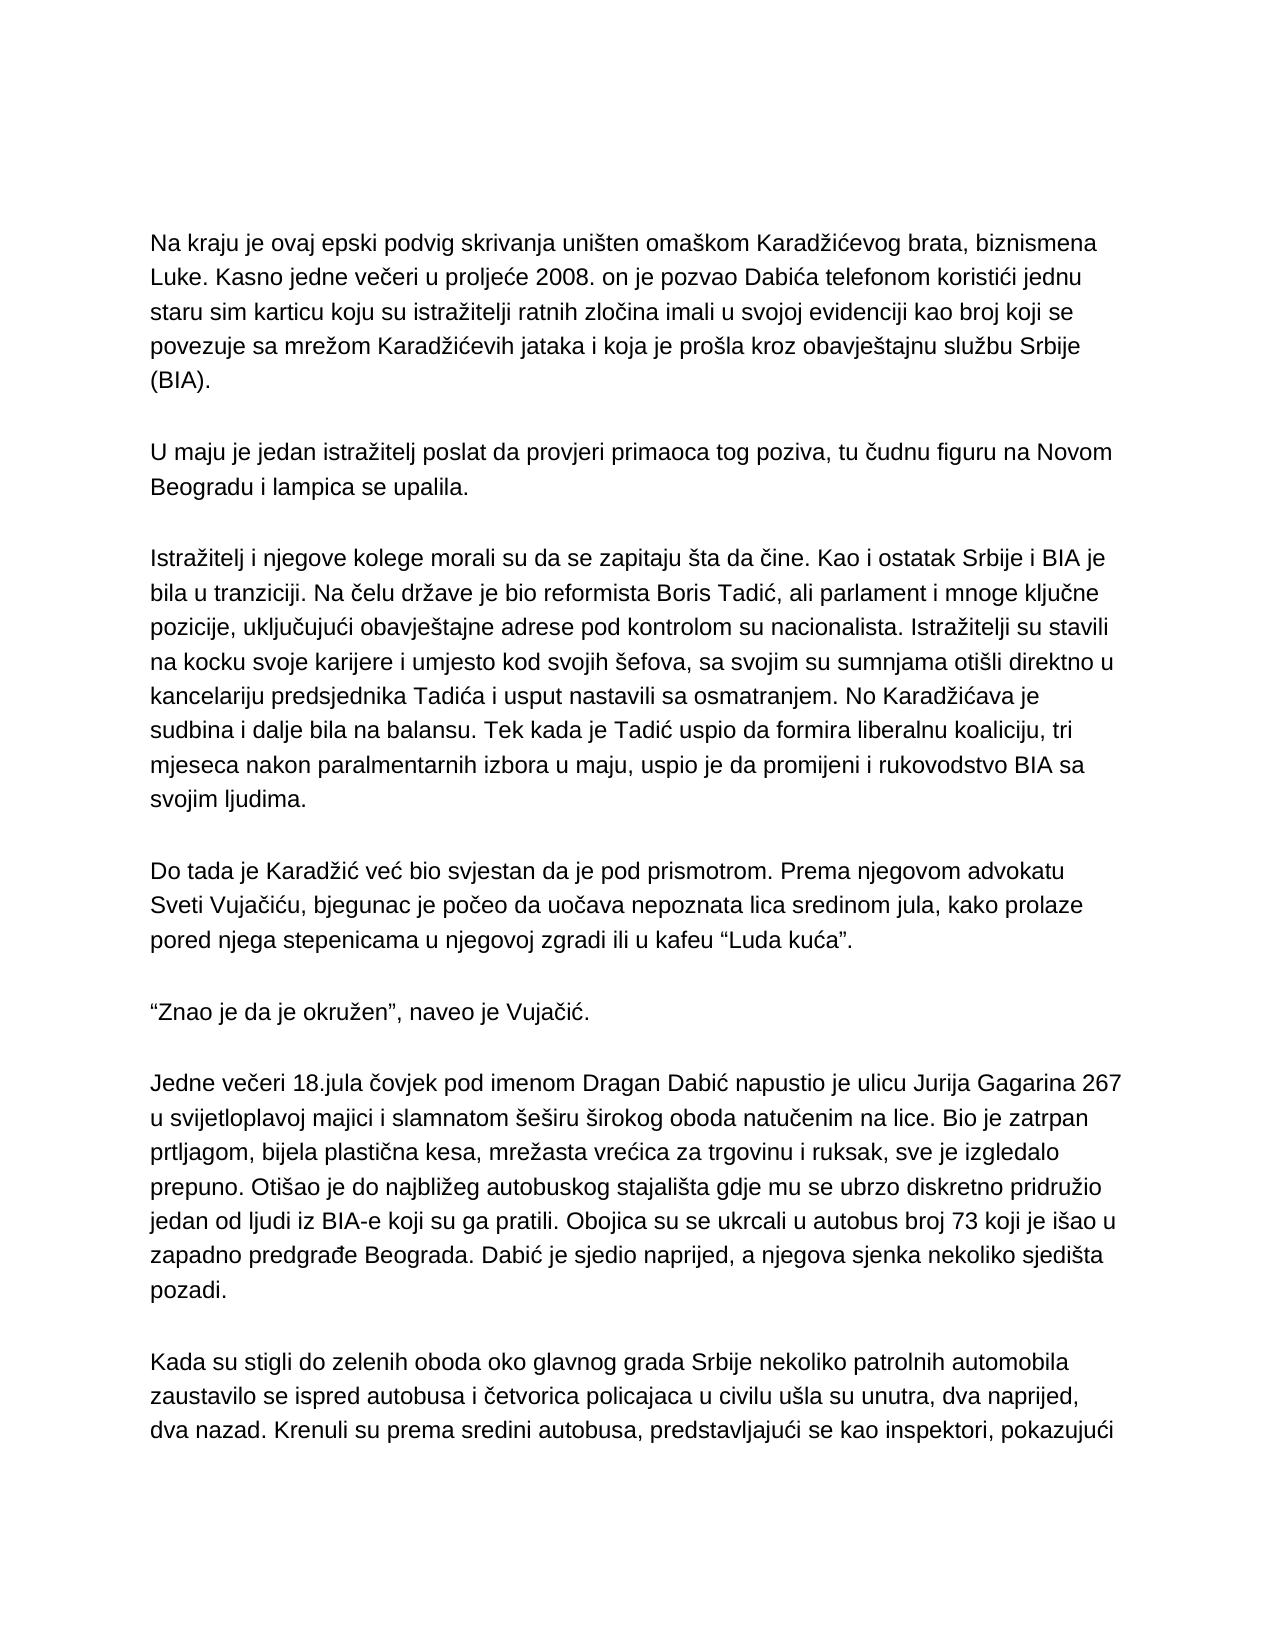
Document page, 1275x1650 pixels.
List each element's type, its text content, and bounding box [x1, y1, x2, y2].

text Na kraju je ovaj epski podvig skrivanja uništen omaškom Karadžićevog brata, biznismena Luke. Kasno jedne večeri u proljeće 2008. on je pozvao Dabića telefonom koristići jednu staru sim karticu koju su istražitelji ratnih zločina imali u svojoj evidenciji kao broj koji se povezuje sa mrežom Karadžićevih jataka i koja je prošla kroz obavještajnu službu Srbije (BIA). [150, 222, 1125, 394]
text Do tada je Karadžić već bio svjestan da je pod prismotrom. Prema njegovom advokatu Sveti Vujačiću, bjegunac je počeo da uočava nepoznata lica sredinom jula, kako prolaze pored njega stepenicama u njegovoj zgradi ili u kafeu “Luda kuća”. [150, 850, 1125, 953]
text Istražitelj i njegove kolege morali su da se zapitaju šta da čine. Kao i ostatak Srbije i BIA je bila u tranziciji. Na čelu države je bio reformista Boris Tadić, ali parlament i mnoge ključne pozicije, uključujući obavještajne adrese pod kontrolom su nacionalista. Istražitelji su stavili na kocku svoje karijere i umjesto kod svojih šefova, sa svojim su sumnjama otišli direktno u kancelariju predsjednika Tadića i usput nastavili sa osmatranjem. No Karadžićava je sudbina i dalje bila na balansu. Tek kada je Tadić uspio da formira liberalnu koaliciju, tri mjeseca nakon paralmentarnih izbora u maju, uspio je da promijeni i rukovodstvo BIA sa svojim ljudima. [150, 537, 1125, 812]
text Jedne večeri 18.jula čovjek pod imenom Dragan Dabić napustio je ulicu Jurija Gagarina 267 u svijetloplavoj majici i slamnatom šeširu širokog oboda natučenim na lice. Bio je zatrpan prtljagom, bijela plastična kesa, mrežasta vrećica za trgovinu i ruksak, sve je izgledalo prepuno. Otišao je do najbližeg autobuskog stajališta gdje mu se ubrzo diskretno pridružio jedan od ljudi iz BIA-e koji su ga pratili. Obojica su se ukrcali u autobus broj 73 koji je išao u zapadno predgrađe Beograda. Dabić je sjedio naprijed, a njegova sjenka nekoliko sjedišta pozadi. [150, 1062, 1125, 1303]
text “Znao je da je okružen”, naveo je Vujačić. [150, 991, 1125, 1025]
text U maju je jedan istražitelj poslat da provjeri primaoca tog poziva, tu čudnu figuru na Novom Beogradu i lampica se upalila. [150, 431, 1125, 500]
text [150, 1341, 1125, 1444]
